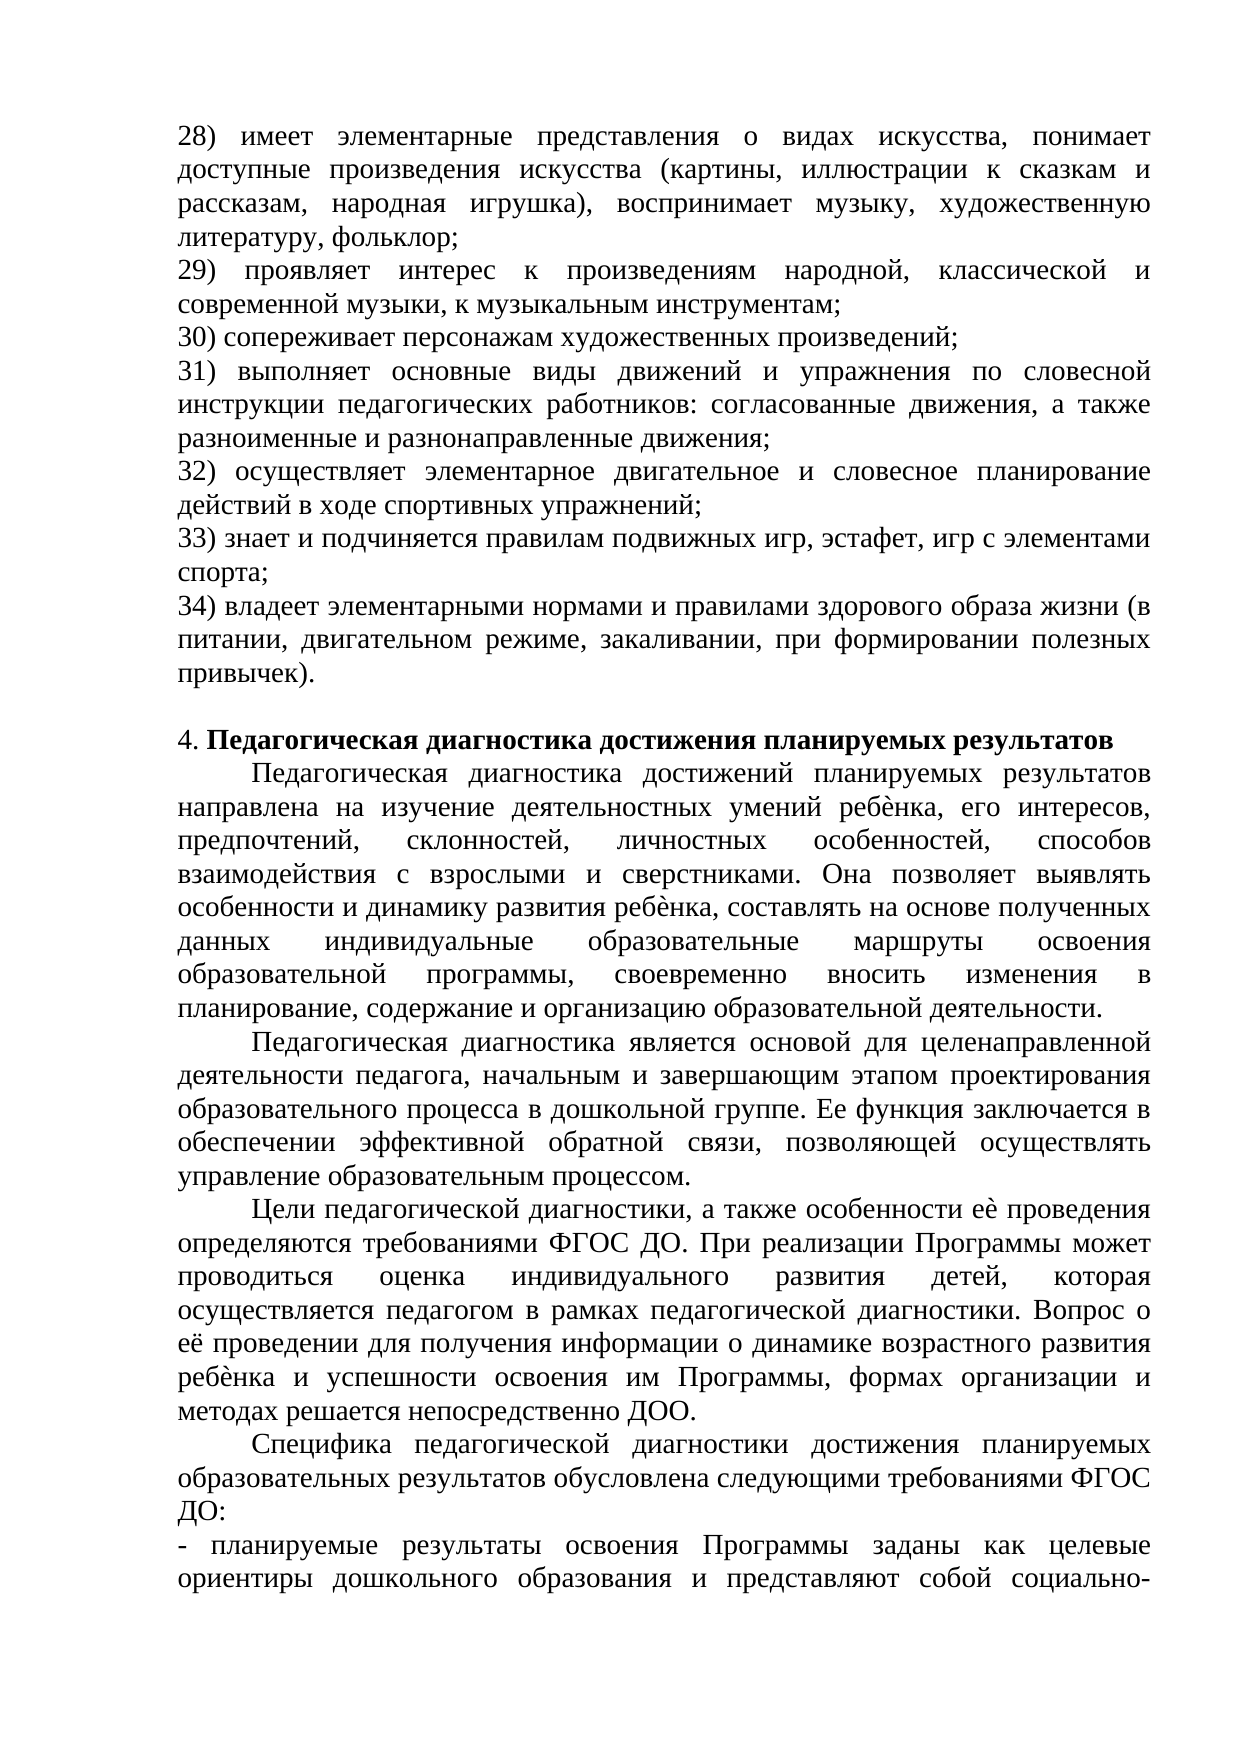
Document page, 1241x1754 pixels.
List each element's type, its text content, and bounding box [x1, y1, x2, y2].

text 29) проявляет интерес к произведениям народной, классической и современной музыки, к музыкальным инструментам; [177, 252, 1152, 319]
text 4. Педагогическая диагностика достижения планируемых результатов [177, 722, 1152, 755]
text 33) знает и подчиняется правилам подвижных игр, эстафет, игр с элементами спорта; [177, 521, 1152, 588]
text 34) владеет элементарными нормами и правилами здорового образа жизни (в питании, двигательном режиме, закаливании, при формировании полезных привычек). [177, 588, 1152, 688]
text Педагогическая диагностика является основой для целенаправленной деятельности педагога, начальным и завершающим этапом проектирования образовательного процесса в дошкольной группе. Ее функция заключается в обеспечении эффективной обратной связи, позволяющей осуществлять управление образовательным процессом. [177, 1024, 1152, 1191]
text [177, 1527, 1152, 1594]
text 32) осуществляет элементарное двигательное и словесное планирование действий в ходе спортивных упражнений; [177, 453, 1152, 521]
text 30) сопереживает персонажам художественных произведений; [177, 319, 1152, 353]
text Педагогическая диагностика достижений планируемых результатов направлена на изучение деятельностных умений ребѐнка, его интересов, предпочтений, склонностей, личностных особенностей, способов взаимодействия с взрослыми и сверстниками. Она позволяет выявлять особенности и динамику развития ребѐнка, составлять на основе полученных данных индивидуальные образовательные маршруты освоения образовательной программы, своевременно вносить изменения в планирование, содержание и организацию образовательной деятельности. [177, 755, 1152, 1024]
text 31) выполняет основные виды движений и упражнения по словесной инструкции педагогических работников: согласованные движения, а также разноименные и разнонаправленные движения; [177, 353, 1152, 453]
text Цели педагогической диагностики, а также особенности еѐ проведения определяются требованиями ФГОС ДО. При реализации Программы может проводиться оценка индивидуального развития детей, которая осуществляется педагогом в рамках педагогической диагностики. Вопрос о её проведении для получения информации о динамике возрастного развития ребѐнка и успешности освоения им Программы, формах организации и методах решается непосредственно ДОО. [177, 1191, 1152, 1426]
text 28) имеет элементарные представления о видах искусства, понимает доступные произведения искусства (картины, иллюстрации к сказкам и рассказам, народная игрушка), воспринимает музыку, художественную литературу, фольклор; [177, 118, 1152, 252]
text Специфика педагогической диагностики достижения планируемых образовательных результатов обусловлена следующими требованиями ФГОС ДО: [177, 1426, 1152, 1527]
